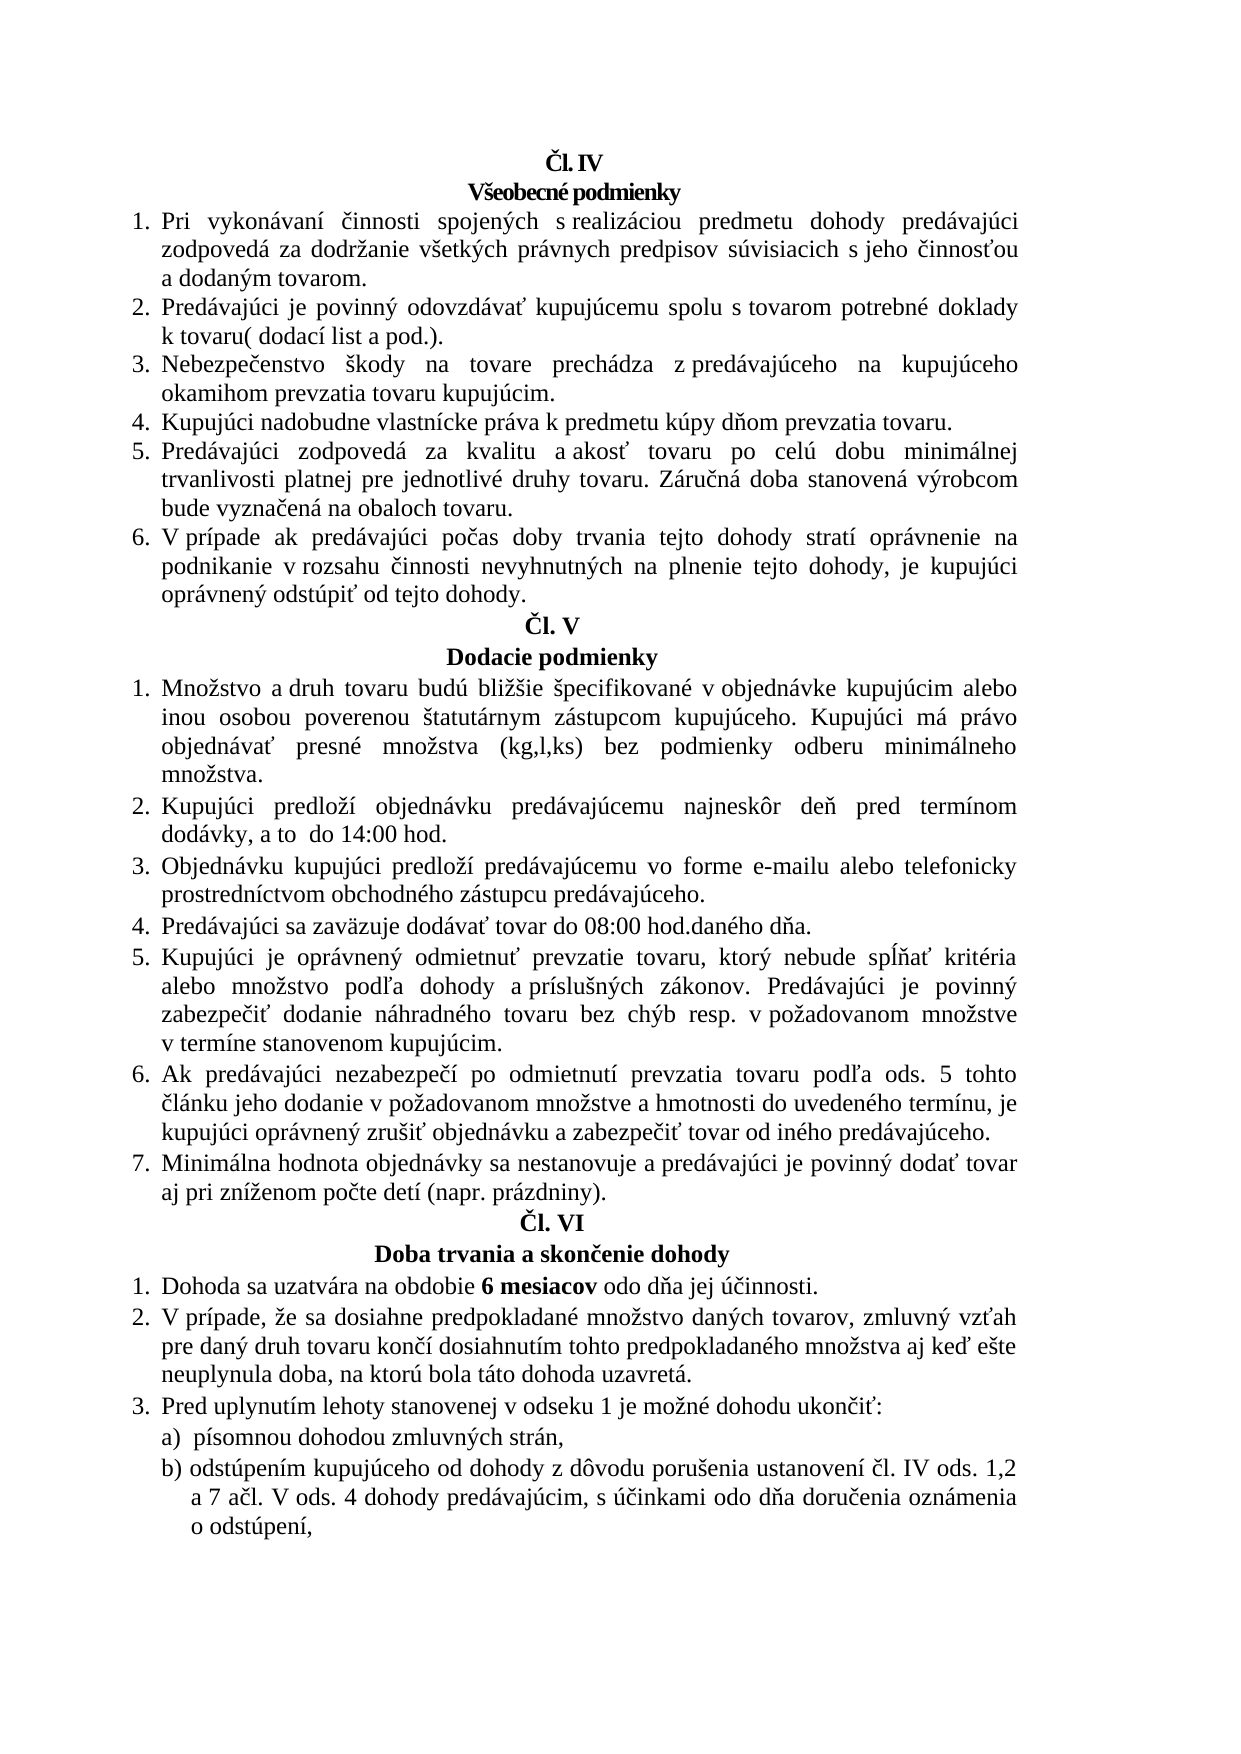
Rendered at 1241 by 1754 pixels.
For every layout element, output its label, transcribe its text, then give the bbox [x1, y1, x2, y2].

list Minimálna hodnota objednávky sa nestanovuje a predávajúci je povinný dodať tovar aj pri zníženom počte detí (napr. prázdniny). [132, 1148, 1017, 1206]
text b) odstúpením kupujúceho od dohody z dôvodu porušenia ustanovení čl. IV ods. 1,2 a 7 ačl. V ods. 4 dohody predávajúcim, s účinkami odo dňa doručenia oznámenia o odstúpení, [161, 1453, 1017, 1539]
list V prípade, že sa dosiahne predpokladané množstvo daných tovarov, zmluvný vzťah pre daný druh tovaru končí dosiahnutím tohto predpokladaného množstva aj keď ešte neuplynula doba, na ktorú bola táto dohoda uzavretá. [132, 1302, 1017, 1388]
list Pred uplynutím lehoty stanovenej v odseku 1 je možné dohodu ukončiť: [132, 1391, 1017, 1419]
text Čl. V [132, 611, 972, 639]
list Kupujúci je oprávnený odmietnuť prevzatie tovaru, ktorý nebude spĺňať kritéria alebo množstvo podľa dohody a príslušných zákonov. Predávajúci je povinný zabezpečiť dodanie náhradného tovaru bez chýb resp. v požadovanom množstve v termíne stanovenom kupujúcim. [132, 942, 1017, 1057]
text a) písomnou dohodou zmluvných strán, [161, 1422, 1017, 1451]
list Objednávku kupujúci predloží predávajúcemu vo forme e-mailu alebo telefonicky prostredníctvom obchodného zástupcu predávajúceho. [132, 851, 1017, 908]
list Pri vykonávaní činnosti spojených s realizáciou predmetu dohody predávajúci zodpovedá za dodržanie všetkých právnych predpisov súvisiacich s jeho činnosťou a dodaným tovarom. [132, 206, 1018, 292]
list Predávajúci je povinný odovzdávať kupujúcemu spolu s tovarom potrebné doklady k tovaru( dodací list a pod.). [132, 292, 1018, 349]
text Dodacie podmienky [132, 642, 972, 671]
list Kupujúci nadobudne vlastnícke práva k predmetu kúpy dňom prevzatia tovaru. [132, 407, 1018, 436]
text Čl. IV [132, 148, 1018, 176]
text Doba trvania a skončenie dohody [132, 1239, 972, 1268]
text Čl. VI [132, 1208, 972, 1237]
list Dohoda sa uzatvára na obdobie 6 mesiacov odo dňa jej účinnosti. [132, 1271, 1017, 1299]
list Množstvo a druh tovaru budú bližšie špecifikované v objednávke kupujúcim alebo inou osobou poverenou štatutárnym zástupcom kupujúceho. Kupujúci má právo objednávať presné množstva (kg,l,ks) bez podmienky odberu minimálneho množstva. [132, 673, 1017, 788]
list Kupujúci predloží objednávku predávajúcemu najneskôr deň pred termínom dodávky, a to do 14:00 hod. [132, 791, 1017, 848]
list Nebezpečenstvo škody na tovare prechádza z predávajúceho na kupujúceho okamihom prevzatia tovaru kupujúcim. [132, 349, 1018, 407]
list V prípade ak predávajúci počas doby trvania tejto dohody stratí oprávnenie na podnikanie v rozsahu činnosti nevyhnutných na plnenie tejto dohody, je kupujúci oprávnený odstúpiť od tejto dohody. [132, 522, 1018, 608]
list Predávajúci sa zaväzuje dodávať tovar do 08:00 hod.daného dňa. [132, 911, 1017, 939]
list Ak predávajúci nezabezpečí po odmietnutí prevzatia tovaru podľa ods. 5 tohto článku jeho dodanie v požadovanom množstve a hmotnosti do uvedeného termínu, je kupujúci oprávnený zrušiť objednávku a zabezpečiť tovar od iného predávajúceho. [132, 1059, 1017, 1146]
text Všeobecné podmienky [132, 177, 1018, 206]
list Predávajúci zodpovedá za kvalitu a akosť tovaru po celú dobu minimálnej trvanlivosti platnej pre jednotlivé druhy tovaru. Záručná doba stanovená výrobcom bude vyznačená na obaloch tovaru. [132, 436, 1018, 522]
